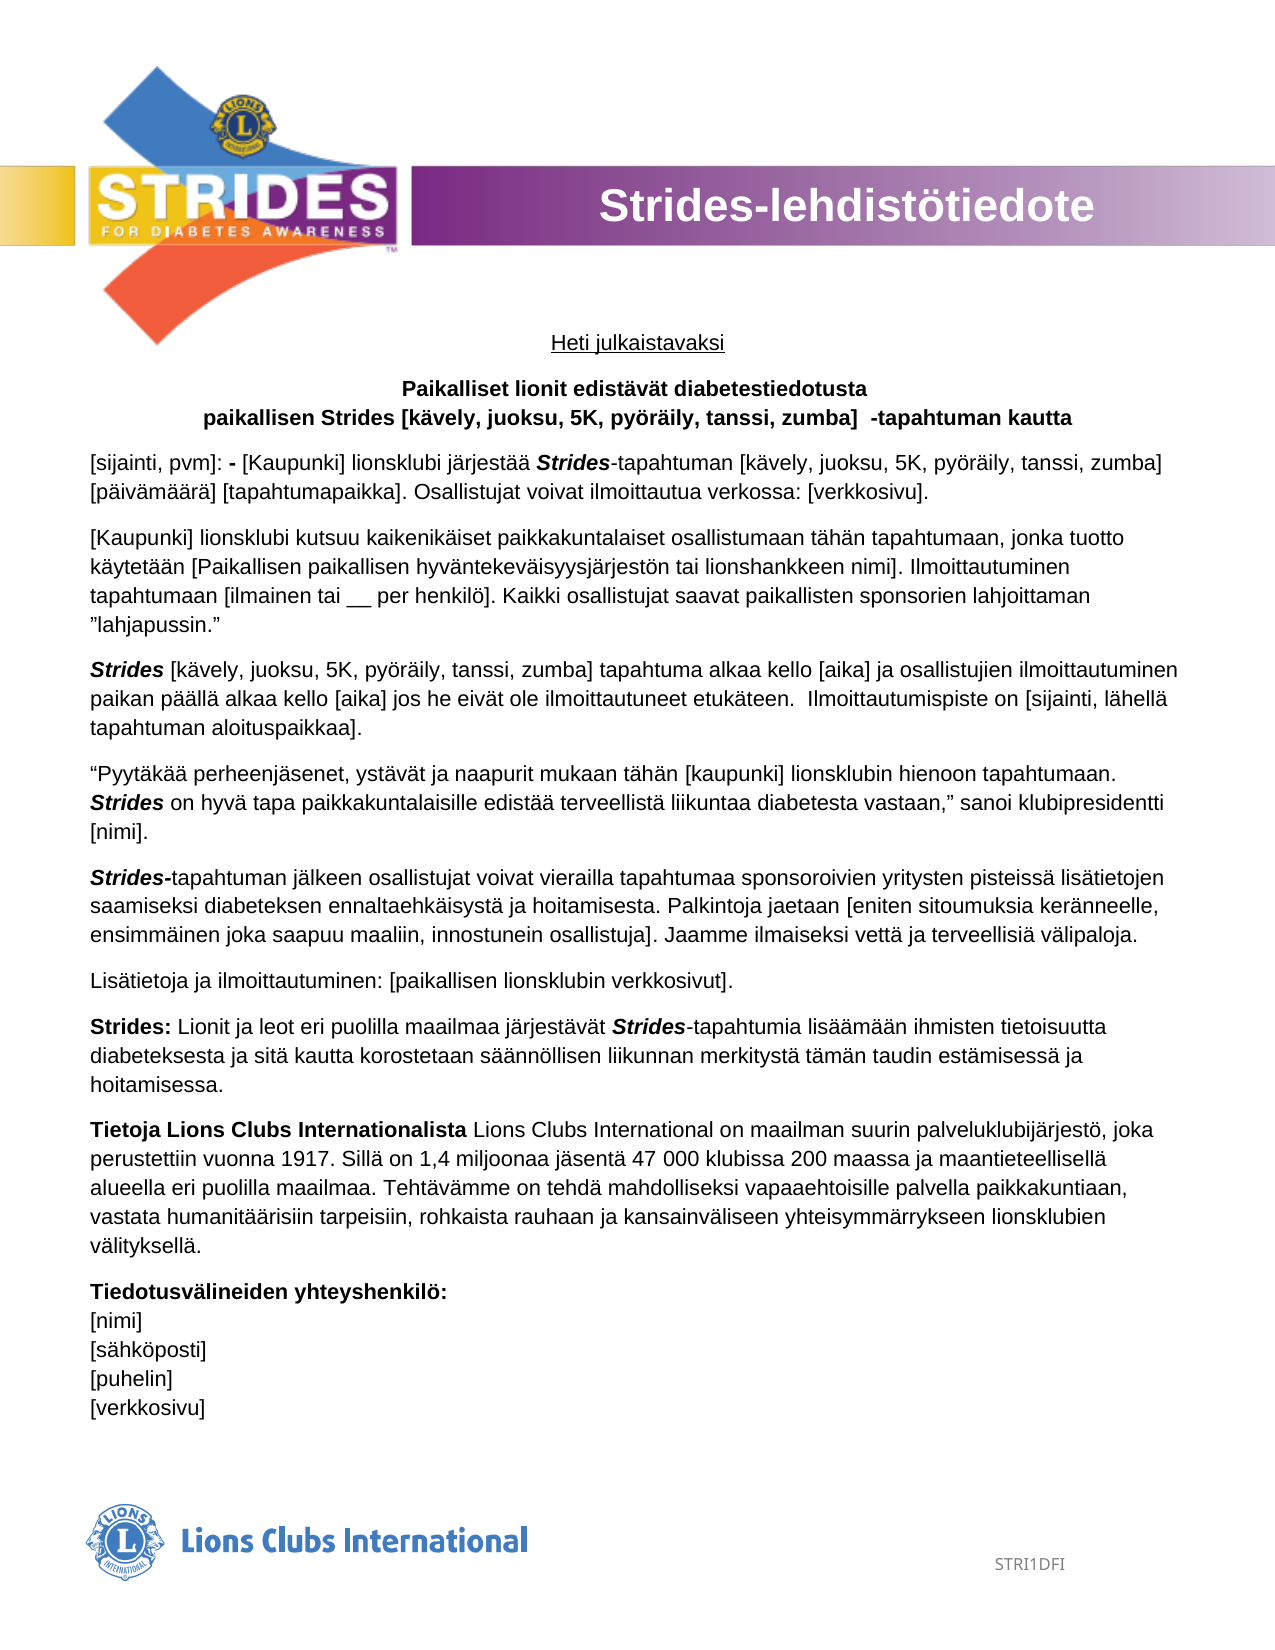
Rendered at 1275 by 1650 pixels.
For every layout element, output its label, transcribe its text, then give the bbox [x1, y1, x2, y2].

text Tietoja Lions Clubs Internationalista Lions Clubs International on maailman suurin palveluklubijärjestö, joka perustettiin vuonna 1917. Sillä on 1,4 miljoonaa jäsentä 47 000 klubissa 200 maassa ja maantieteellisellä alueella eri puolilla maailmaa. Tehtävämme on tehdä mahdolliseksi vapaaehtoisille palvella paikkakuntiaan, vastata humanitäärisiin tarpeisiin, rohkaista rauhaan ja kansainväliseen yhteisymmärrykseen lionsklubien välityksellä. [90, 1117, 1185, 1258]
text Heti julkaistavaksi [90, 330, 1185, 355]
text [puhelin] [90, 1365, 1185, 1391]
text [nimi] [90, 1307, 1185, 1333]
text [verkkosivu] [90, 1394, 1185, 1419]
text [sähköposti] [90, 1336, 1185, 1362]
text Tiedotusvälineiden yhteyshenkilö: [90, 1278, 1185, 1304]
text Strides [kävely, juoksu, 5K, pyöräily, tanssi, zumba] tapahtuma alkaa kello [aika] ja osallistujien ilmoittautuminen paikan päällä alkaa kello [aika] jos he eivät ole ilmoittautuneet etukäteen. Ilmoittautumispiste on [sijainti, lähellä tapahtuman aloituspaikkaa]. [90, 657, 1185, 740]
text “Pyytäkää perheenjäsenet, ystävät ja naapurit mukaan tähän [kaupunki] lionsklubin hienoon tapahtumaan. Strides on hyvä tapa paikkakuntalaisille edistää terveellistä liikuntaa diabetesta vastaan,” sanoi klubipresidentti [nimi]. [90, 761, 1185, 844]
text [sijainti, pvm]: - [Kaupunki] lionsklubi järjestää Strides-tapahtuman [kävely, juoksu, 5K, pyöräily, tanssi, zumba] [päivämäärä] [tapahtumapaikka]. Osallistujat voivat ilmoittautua verkossa: [verkkosivu]. [90, 450, 1185, 504]
text Lisätietoja ja ilmoittautuminen: [paikallisen lionsklubin verkkosivut]. [90, 968, 1185, 993]
text Strides-tapahtuman jälkeen osallistujat voivat vierailla tapahtumaa sponsoroivien yritysten pisteissä lisätietojen saamiseksi diabeteksen ennaltaehkäisystä ja hoitamisesta. Palkintoja jaetaan [eniten sitoumuksia keränneelle, ensimmäinen joka saapuu maaliin, innostunein osallistuja]. Jaamme ilmaiseksi vettä ja terveellisiä välipaloja. [90, 864, 1185, 947]
text Paikalliset lionit edistävät diabetestiedotusta paikallisen Strides [kävely, juoksu, 5K, pyöräily, tanssi, zumba] -tapahtuman kautta [90, 376, 1185, 430]
text [Kaupunki] lionsklubi kutsuu kaikenikäiset paikkakuntalaiset osallistumaan tähän tapahtumaan, jonka tuotto käytetään [Paikallisen paikallisen hyväntekeväisyysjärjestön tai lionshankkeen nimi]. Ilmoittautuminen tapahtumaan [ilmainen tai __ per henkilö]. Kaikki osallistujat saavat paikallisten sponsorien lahjoittaman ”lahjapussin.” [90, 525, 1185, 637]
text Strides: Lionit ja leot eri puolilla maailmaa järjestävät Strides-tapahtumia lisäämään ihmisten tietoisuutta diabeteksesta ja sitä kautta korostetaan säännöllisen liikunnan merkitystä tämän taudin estämisessä ja hoitamisessa. [90, 1013, 1185, 1097]
